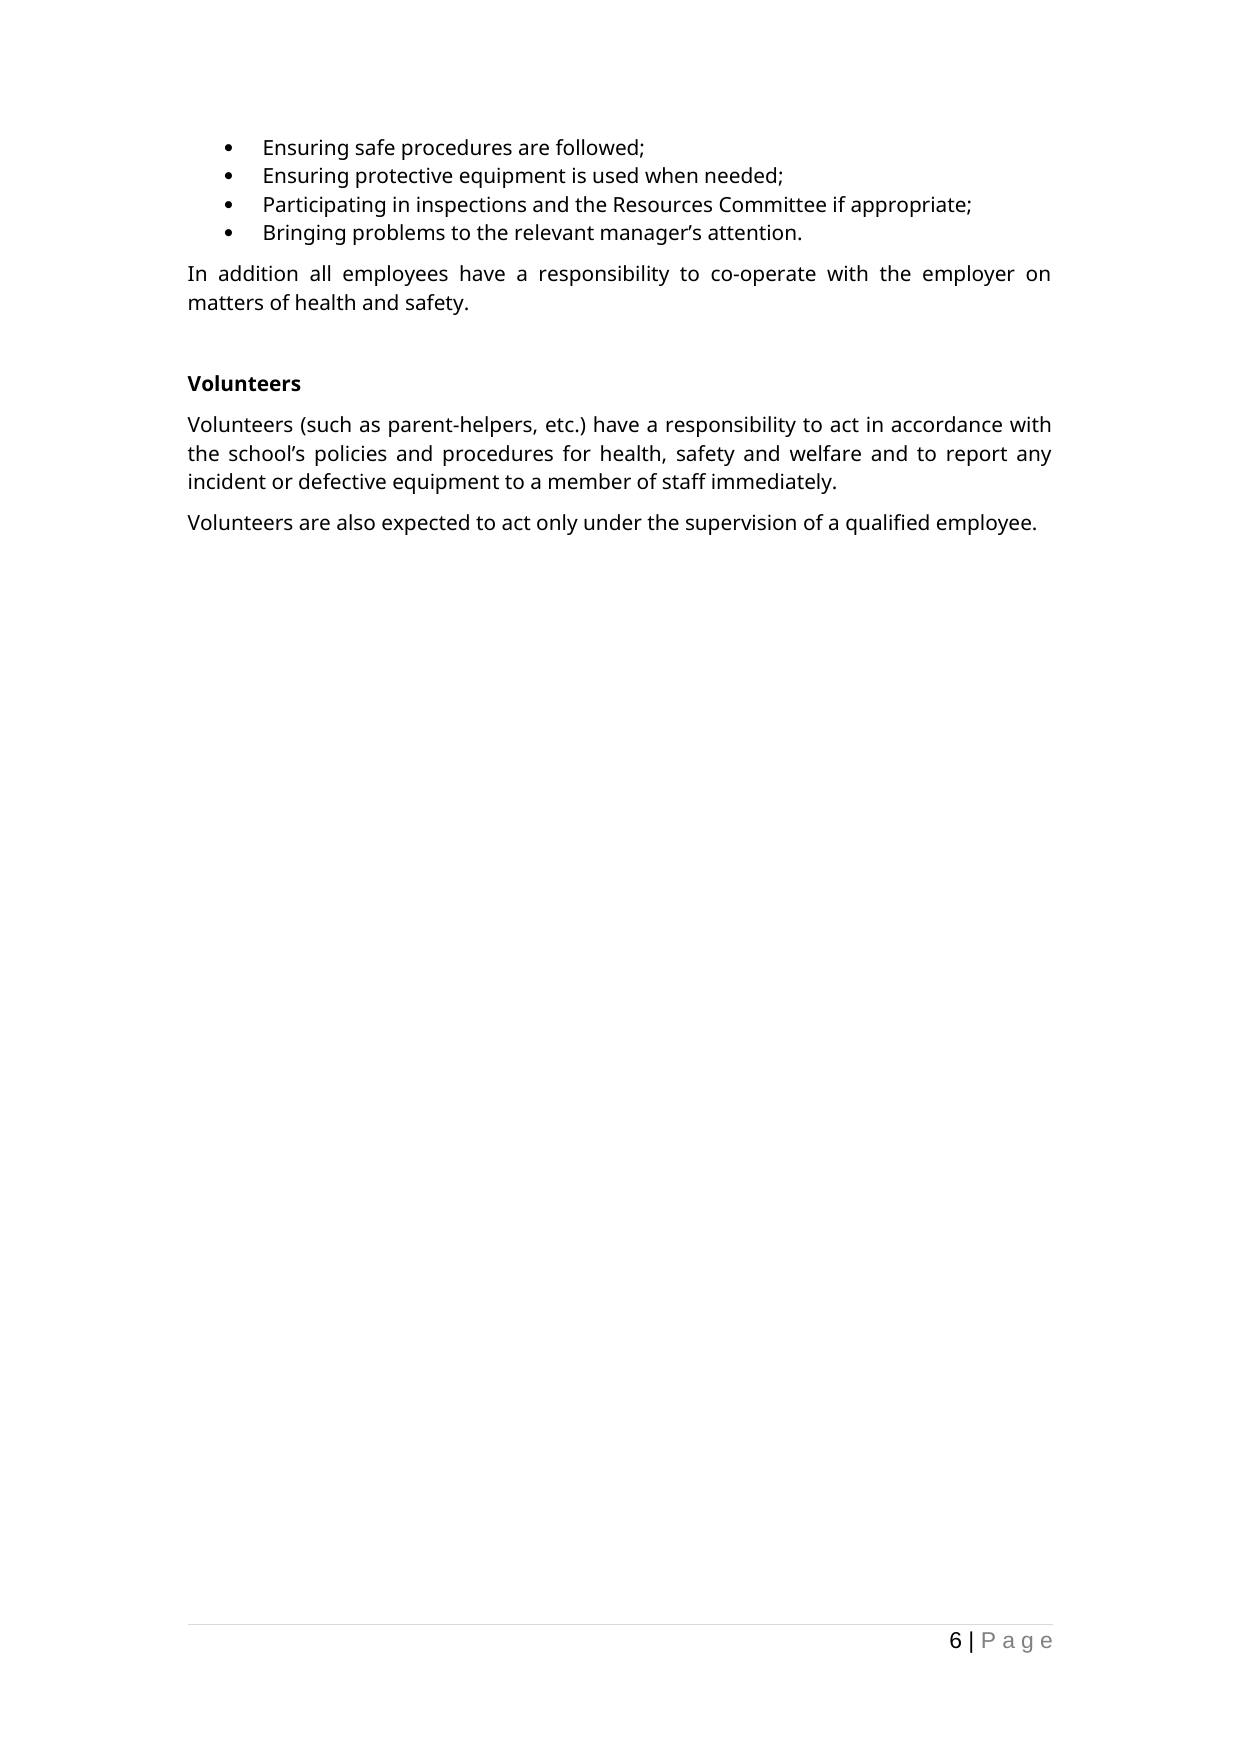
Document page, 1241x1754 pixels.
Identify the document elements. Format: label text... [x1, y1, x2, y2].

list Ensuring protective equipment is used when needed; [225, 161, 1053, 190]
list Ensuring safe procedures are followed; [225, 133, 1053, 161]
text Volunteers [187, 369, 1053, 398]
text Volunteers are also expected to act only under the supervision of a qualified employee. [187, 508, 1053, 537]
list Bringing problems to the relevant manager’s attention. [225, 218, 1053, 247]
text Volunteers (such as parent-helpers, etc.) have a responsibility to act in accordance with the school’s policies and procedures for health, safety and welfare and to report any incident or defective equipment to a member of staff immediately. [187, 410, 1053, 496]
list Participating in inspections and the Resources Committee if appropriate; [225, 190, 1053, 218]
text In addition all employees have a responsibility to co-operate with the employer on matters of health and safety. [187, 259, 1053, 316]
